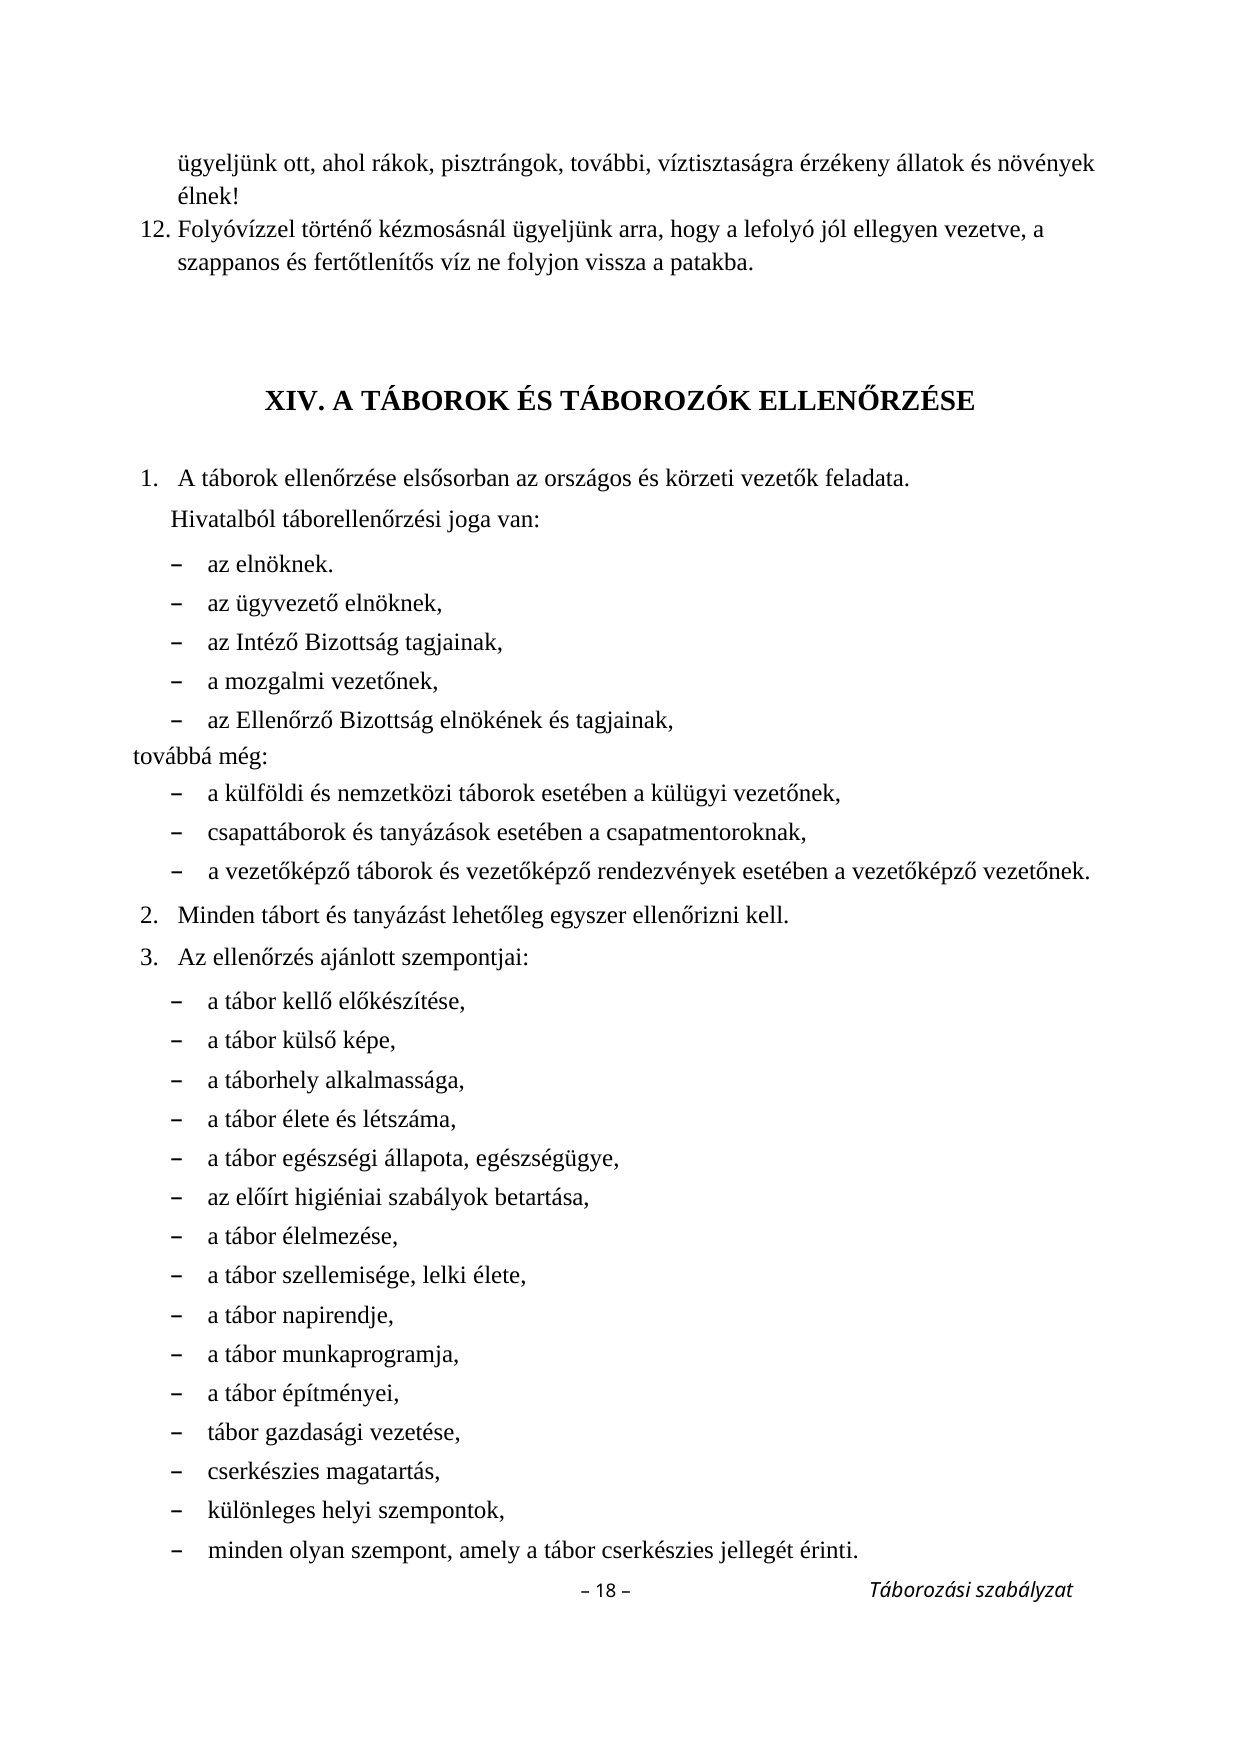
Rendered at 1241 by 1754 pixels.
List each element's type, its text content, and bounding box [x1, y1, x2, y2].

list a tábor egészségi állapota, egészségügye, [170, 1139, 1107, 1174]
list tábor gazdasági vezetése, [170, 1414, 1107, 1448]
list Az ellenőrzés ajánlott szempontjai: [140, 942, 1107, 970]
list Minden tábort és tanyázást lehetőleg egyszer ellenőrizni kell. [140, 900, 1107, 929]
list a mozgalmi vezetőnek, [170, 663, 1107, 697]
list csapattáborok és tanyázások esetében a csapatmentoroknak, [170, 813, 1107, 848]
list az ügyvezető elnöknek, [170, 585, 1107, 619]
list a táborhely alkalmassága, [170, 1061, 1107, 1095]
list A táborok ellenőrzése elsősorban az országos és körzeti vezetők feladata. [140, 463, 1107, 492]
list a külföldi és nemzetközi táborok esetében a külügyi vezetőnek, [170, 774, 1107, 808]
list a tábor külső képe, [170, 1022, 1107, 1056]
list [140, 148, 1107, 209]
list a tábor élete és létszáma, [170, 1100, 1107, 1134]
list az elnöknek. [170, 546, 1107, 579]
text továbbá még: [133, 741, 1107, 770]
text XIV. A TÁBOROK ÉS TÁBOROZÓK ELLENŐRZÉSE [133, 383, 1107, 416]
list különleges helyi szempontok, [170, 1492, 1107, 1526]
list az Ellenőrző Bizottság elnökének és tagjainak, [170, 702, 1107, 736]
list a tábor szellemisége, lelki élete, [170, 1257, 1107, 1291]
list a tábor kellő előkészítése, [170, 983, 1107, 1017]
text Hivatalból táborellenőrzési joga van: [133, 504, 1107, 533]
list a tábor építményei, [170, 1374, 1107, 1409]
list az előírt higiéniai szabályok betartása, [170, 1179, 1107, 1213]
list a tábor munkaprogramja, [170, 1335, 1107, 1369]
list cserkészies magatartás, [170, 1453, 1107, 1487]
list minden olyan szempont, amely a tábor cserkészies jellegét érinti. [170, 1531, 1107, 1565]
list az Intéző Bizottság tagjainak, [170, 624, 1107, 658]
list a tábor napirendje, [170, 1296, 1107, 1330]
list a vezetőképző táborok és vezetőképző rendezvények esetében a vezetőképző vezetőnek. [170, 853, 1107, 887]
list Folyóvízzel történő kézmosásnál ügyeljünk arra, hogy a lefolyó jól ellegyen vezetve, a szappanos és fertőtlenítős víz ne folyjon vissza a patakba. [140, 214, 1107, 276]
list a tábor élelmezése, [170, 1218, 1107, 1252]
